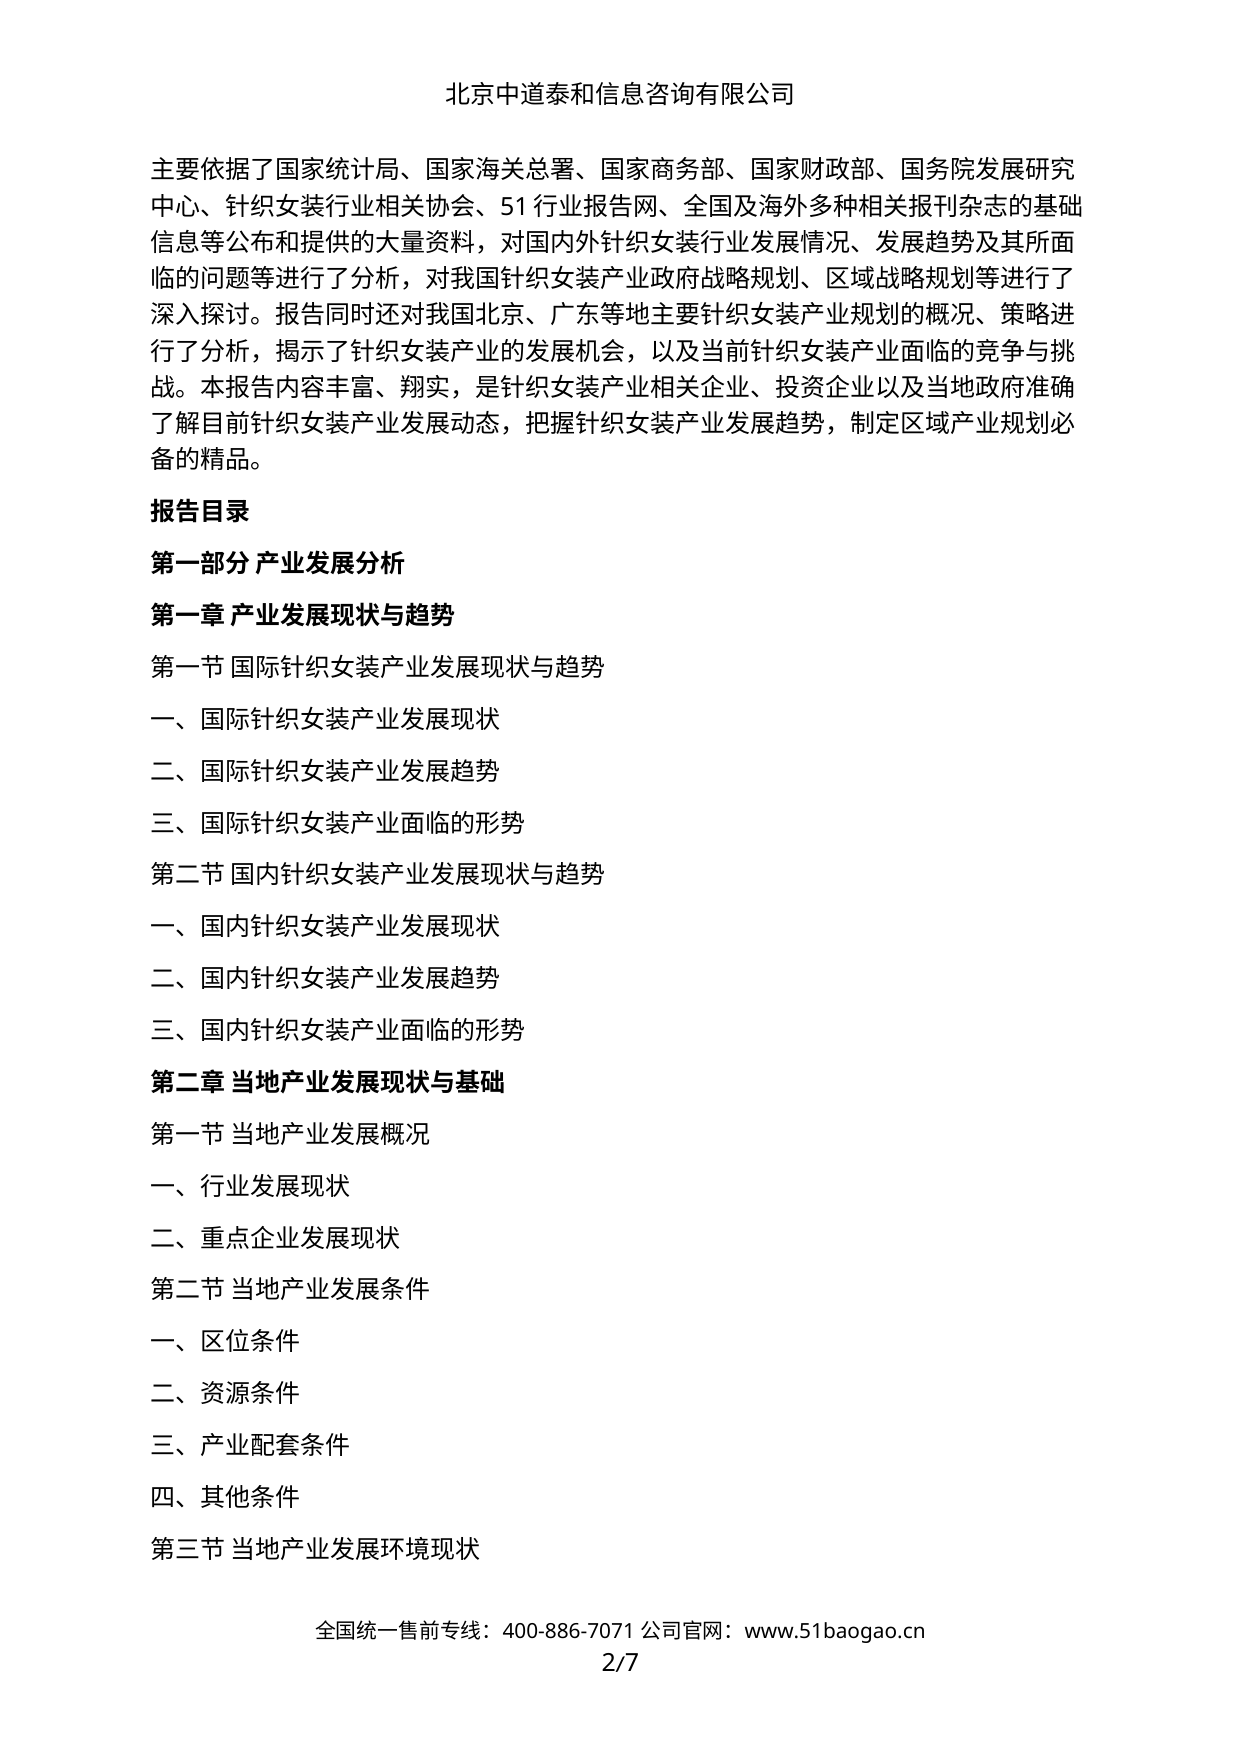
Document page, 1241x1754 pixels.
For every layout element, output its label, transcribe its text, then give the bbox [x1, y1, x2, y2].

text 第一节 国际针织女装产业发展现状与趋势 [150, 647, 1090, 684]
text 二、重点企业发展现状 [150, 1218, 1090, 1254]
text 三、国内针织女装产业面临的形势 [150, 1011, 1090, 1047]
text 二、资源条件 [150, 1374, 1090, 1410]
text 二、国际针织女装产业发展趋势 [150, 751, 1090, 787]
text 二、国内针织女装产业发展趋势 [150, 959, 1090, 995]
text 第一节 当地产业发展概况 [150, 1114, 1090, 1151]
text 第一部分 产业发展分析 [150, 544, 1090, 580]
text 第二节 当地产业发展条件 [150, 1270, 1090, 1306]
text 第三节 当地产业发展环境现状 [150, 1529, 1090, 1566]
text 一、国内针织女装产业发展现状 [150, 907, 1090, 943]
text 报告目录 [150, 492, 1090, 528]
text 第一章 产业发展现状与趋势 [150, 596, 1090, 632]
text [150, 150, 1090, 476]
text 一、国际针织女装产业发展现状 [150, 699, 1090, 736]
text 一、区位条件 [150, 1322, 1090, 1358]
text 第二章 当地产业发展现状与基础 [150, 1062, 1090, 1099]
text 四、其他条件 [150, 1477, 1090, 1514]
text 第二节 国内针织女装产业发展现状与趋势 [150, 855, 1090, 891]
text 三、国际针织女装产业面临的形势 [150, 803, 1090, 839]
text 三、产业配套条件 [150, 1426, 1090, 1462]
text 一、行业发展现状 [150, 1166, 1090, 1202]
